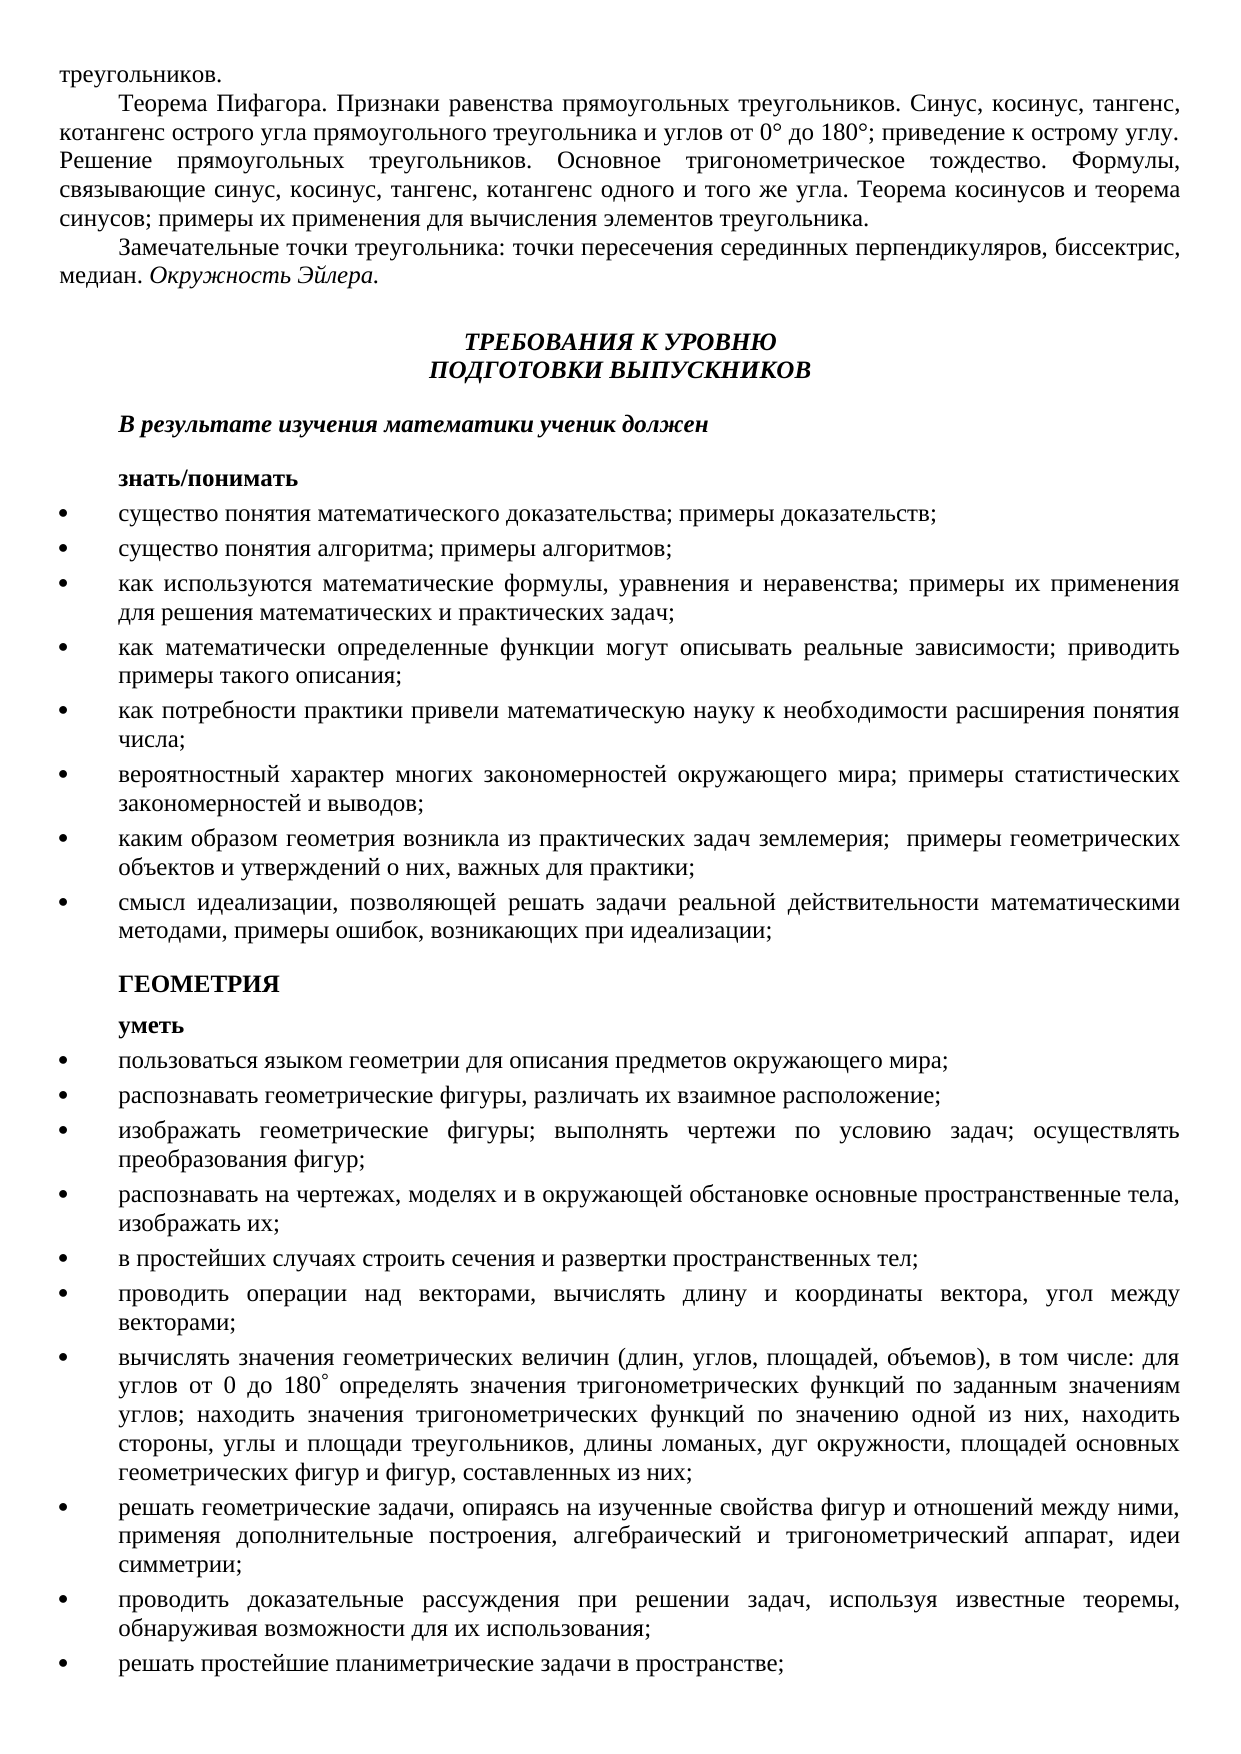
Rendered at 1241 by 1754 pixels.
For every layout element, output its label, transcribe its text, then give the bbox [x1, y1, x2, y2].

subtitle ТРЕБОВАНИЯ К УРОВНЮ ПОДГОТОВКИ ВЫПУСКНИКОВ [59, 327, 1181, 384]
list существо понятия математического доказательства; примеры доказательств; [59, 498, 1181, 527]
list проводить операции над векторами, вычислять длину и координаты вектора, угол между векторами; [59, 1278, 1181, 1335]
list каким образом геометрия возникла из практических задач землемерия; примеры геометрических объектов и утверждений о них, важных для практики; [59, 823, 1181, 880]
list пользоваться языком геометрии для описания предметов окружающего мира; [59, 1045, 1181, 1074]
text уметь [59, 1010, 1181, 1039]
list вычислять значения геометрических величин (длин, углов, площадей, объемов), в том числе: для углов от 0 до 180 определять значения тригонометрических функций по заданным значениям углов; находить значения тригонометрических функций по значению одной из них, находить стороны, углы и площади треугольников, длины ломаных, дуг окружности, площадей основных геометрических фигур и фигур, составленных из них; [59, 1342, 1181, 1485]
text Замечательные точки треугольника: точки пересечения серединных перпендикуляров, биссектрис, медиан. Окружность Эйлера. [59, 232, 1181, 289]
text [59, 59, 1181, 88]
list проводить доказательные рассуждения при решении задач, используя известные теоремы, обнаруживая возможности для их использования; [59, 1584, 1181, 1642]
list решать простейшие планиметрические задачи в пространстве; [59, 1648, 1181, 1677]
text знать/понимать [59, 463, 1181, 492]
list как потребности практики привели математическую науку к необходимости расширения понятия числа; [59, 695, 1181, 753]
list как используются математические формулы, уравнения и неравенства; примеры их применения для решения математических и практических задач; [59, 568, 1181, 625]
list существо понятия алгоритма; примеры алгоритмов; [59, 533, 1181, 562]
list в простейших случаях строить сечения и развертки пространственных тел; [59, 1243, 1181, 1272]
list распознавать на чертежах, моделях и в окружающей обстановке основные пространственные тела, изображать их; [59, 1179, 1181, 1237]
list как математически определенные функции могут описывать реальные зависимости; приводить примеры такого описания; [59, 632, 1181, 689]
text Геометрия [118, 969, 1181, 998]
list смысл идеализации, позволяющей решать задачи реальной действительности математическими методами, примеры ошибок, возникающих при идеализации; [59, 887, 1181, 944]
list решать геометрические задачи, опираясь на изученные свойства фигур и отношений между ними, применяя дополнительные построения, алгебраический и тригонометрический аппарат, идеи симметрии; [59, 1492, 1181, 1578]
list вероятностный характер многих закономерностей окружающего мира; примеры статистических закономерностей и выводов; [59, 759, 1181, 817]
text Теорема Пифагора. Признаки равенства прямоугольных треугольников. Синус, косинус, тангенс, котангенс острого угла прямоугольного треугольника и углов от 0° до 180°; приведение к острому углу. Решение прямоугольных треугольников. Основное тригонометрическое тождество. Формулы, связывающие синус, косинус, тангенс, котангенс одного и того же угла. Теорема косинусов и теорема синусов; примеры их применения для вычисления элементов треугольника. [59, 88, 1181, 232]
list распознавать геометрические фигуры, различать их взаимное расположение; [59, 1080, 1181, 1109]
text В результате изучения математики ученик должен [59, 409, 1181, 438]
list изображать геометрические фигуры; выполнять чертежи по условию задач; осуществлять преобразования фигур; [59, 1115, 1181, 1173]
